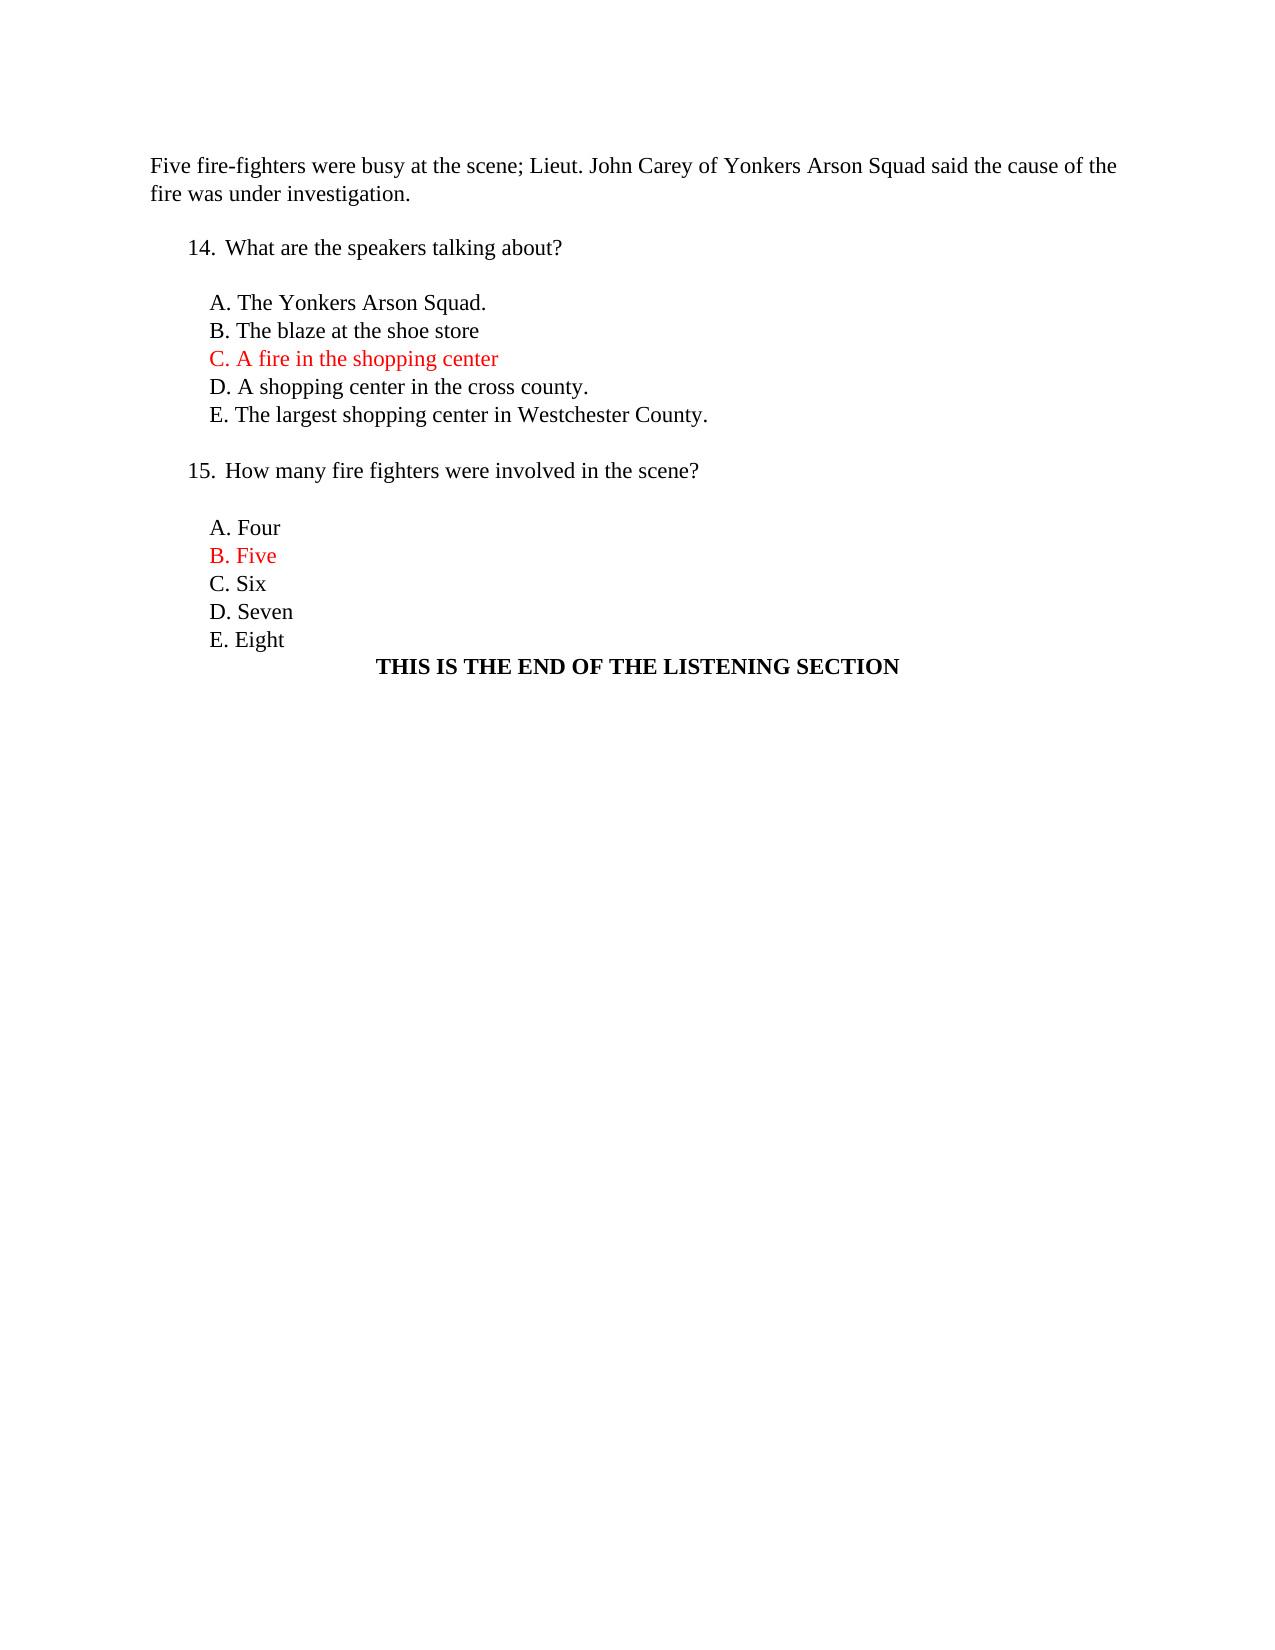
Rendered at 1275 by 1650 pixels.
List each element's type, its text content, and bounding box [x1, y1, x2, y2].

text Five fire-fighters were busy at the scene; Lieut. John Carey of Yonkers Arson Squad said the cause of the fire was under investigation. [150, 150, 1125, 206]
text A. The Yonkers Arson Squad. [150, 287, 1125, 315]
text C. A fire in the shopping center [150, 343, 1125, 371]
text D. Seven [209, 596, 1125, 624]
text B. The blaze at the shoe store [150, 315, 1125, 343]
list How many fire fighters were involved in the scene? [187, 456, 1125, 484]
list What are the speakers talking about? [187, 234, 1125, 261]
text D. A shopping center in the cross county. [150, 371, 1125, 399]
text THIS IS THE END OF THE LISTENING SECTION [150, 653, 1125, 679]
text A. Four [209, 512, 1125, 540]
text B. Five [209, 540, 1125, 568]
text C. Six [209, 568, 1125, 596]
text E. Eight [209, 624, 1125, 653]
text E. The largest shopping center in Westchester County. [150, 399, 1125, 428]
